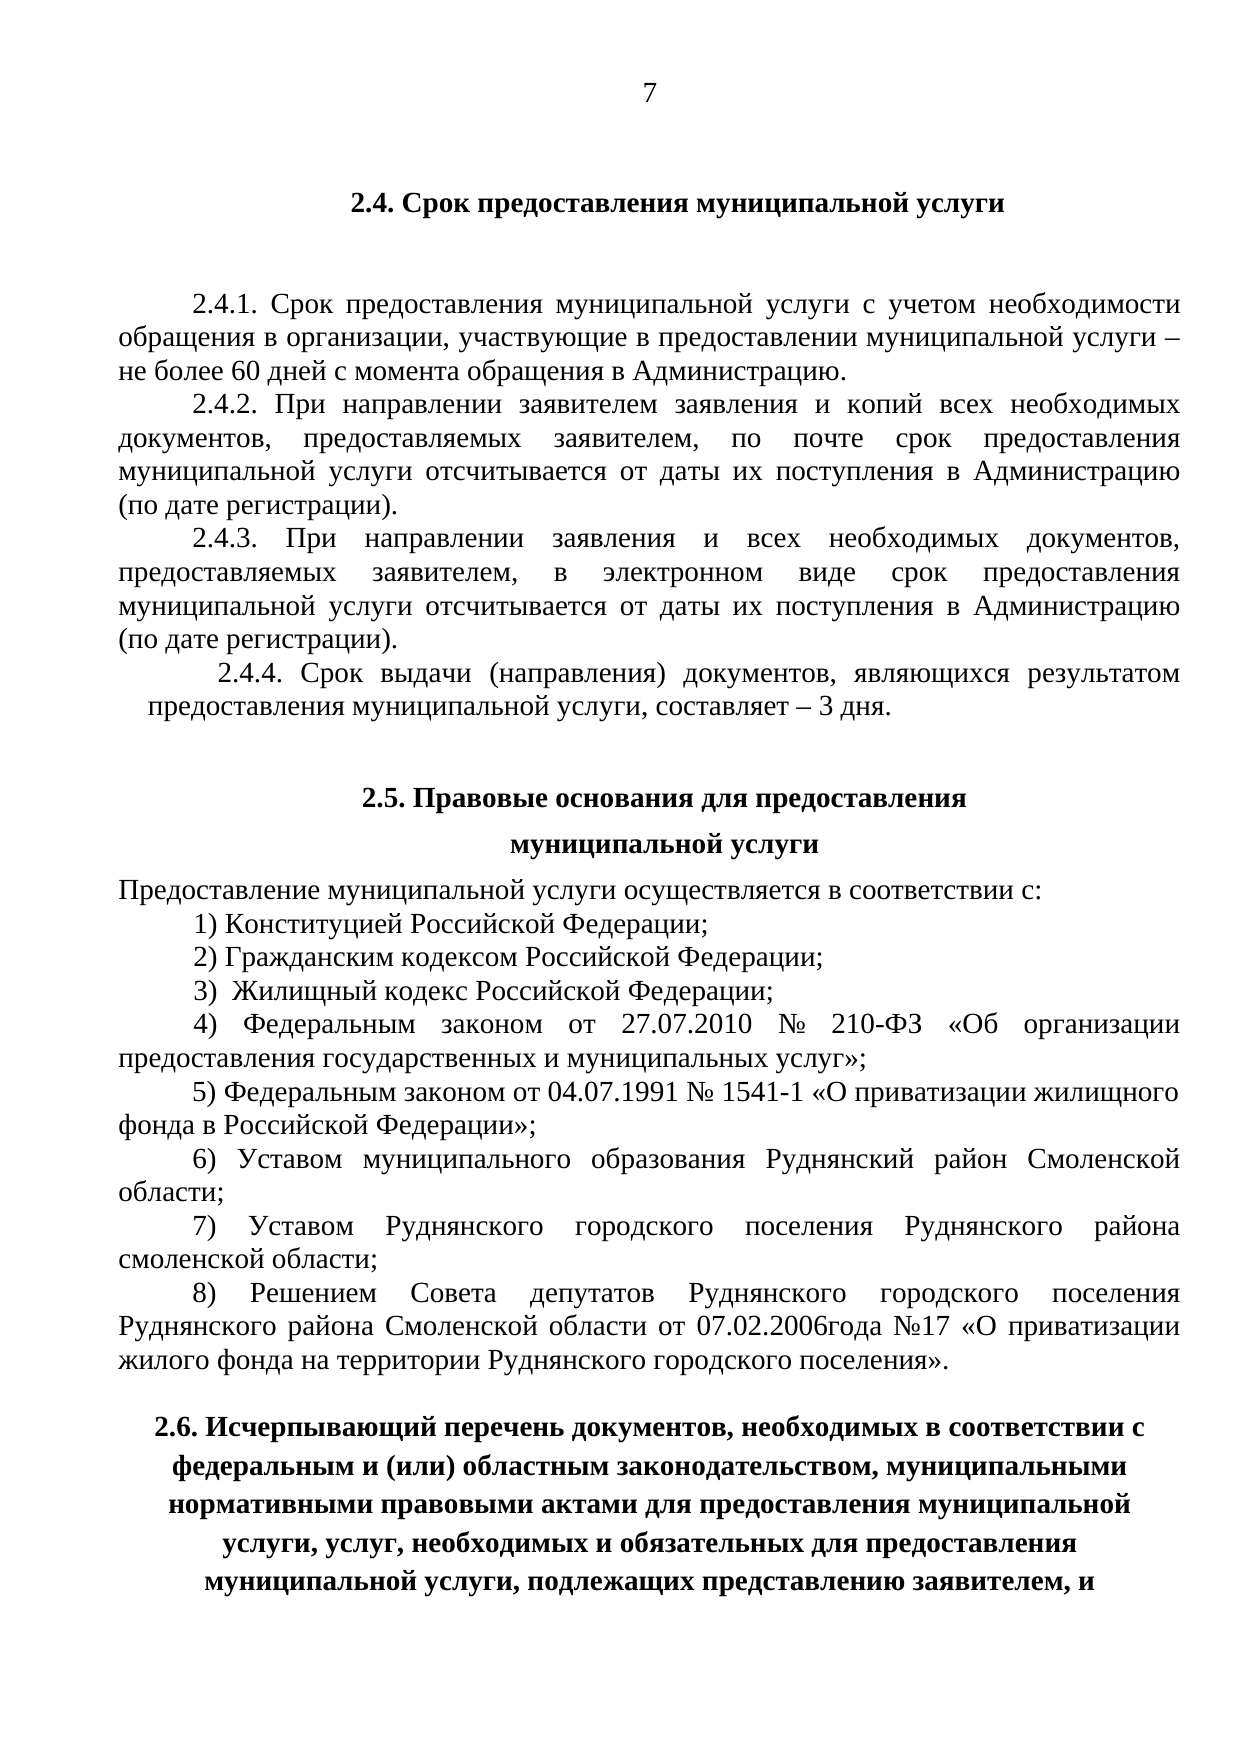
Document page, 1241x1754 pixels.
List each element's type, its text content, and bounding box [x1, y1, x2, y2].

text 4) Федеральным законом от 27.07.2010 № 210-ФЗ «Об организации предоставления государственных и муниципальных услуг»; [118, 1007, 1181, 1074]
text 2.4.3. При направлении заявления и всех необходимых документов, предоставляемых заявителем, в электронном виде срок предоставления муниципальной услуги отсчитывается от даты их поступления в Администрацию (по дате регистрации). [118, 521, 1181, 655]
text 2.4.2. При направлении заявителем заявления и копий всех необходимых документов, предоставляемых заявителем, по почте срок предоставления муниципальной услуги отсчитывается от даты их поступления в Администрацию (по дате регистрации). [118, 386, 1181, 521]
text 3) Жилищный кодекс Российской Федерации; [118, 973, 1181, 1007]
text 2.4.4. Срок выдачи (направления) документов, являющихся результатом предоставления муниципальной услуги, составляет – 3 дня. [148, 655, 1181, 722]
text 2.5. Правовые основания для предоставления [148, 780, 1181, 814]
text 8) Решением Совета депутатов Руднянского городского поселения Руднянского района Смоленской области от 07.02.2006года №17 «О приватизации жилого фонда на территории Руднянского городского поселения». [118, 1275, 1181, 1376]
text 7) Уставом Руднянского городского поселения Руднянского района смоленской области; [118, 1208, 1181, 1275]
text Предоставление муниципальной услуги осуществляется в соответствии с: [118, 872, 1181, 906]
text 2) Гражданским кодексом Российской Федерации; [118, 939, 1181, 973]
text 2.4.1. Срок предоставления муниципальной услуги с учетом необходимости обращения в организации, участвующие в предоставлении муниципальной услуги – не более 60 дней с момента обращения в Администрацию. [118, 286, 1181, 386]
text 5) Федеральным законом от 04.07.1991 № 1541-1 «О приватизации жилищного фонда в Российской Федерации»; [118, 1074, 1181, 1141]
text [118, 1409, 1181, 1597]
text муниципальной услуги [148, 826, 1181, 860]
text 1) Конституцией Российской Федерации; [118, 906, 1181, 939]
text 6) Уставом муниципального образования Руднянский район Смоленской области; [118, 1141, 1181, 1208]
text 2.4. Срок предоставления муниципальной услуги [118, 185, 1181, 219]
